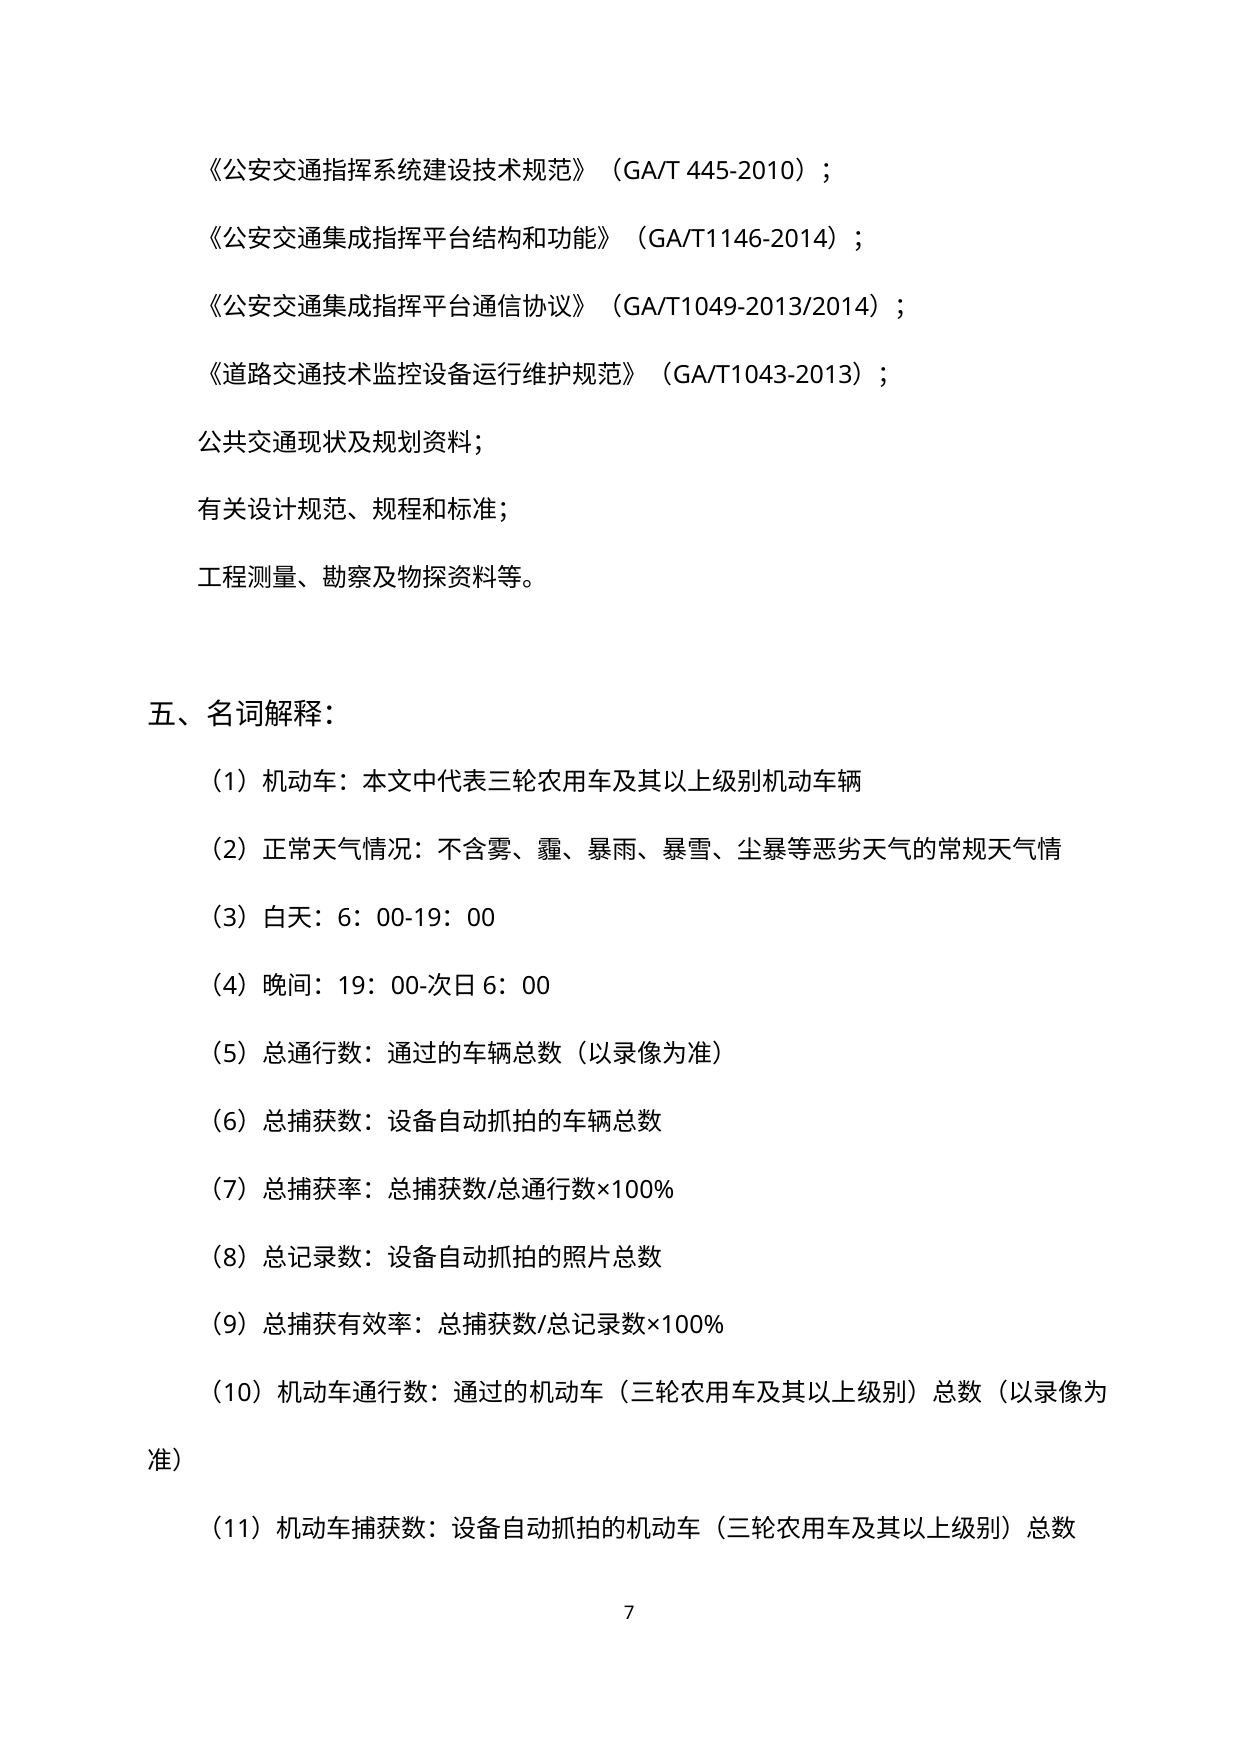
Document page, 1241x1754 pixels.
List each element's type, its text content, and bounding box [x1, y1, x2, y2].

text （4）晚间：19：00-次日6：00 [148, 949, 1110, 1017]
text （5）总通行数：通过的车辆总数（以录像为准） [148, 1017, 1110, 1085]
text （6）总捕获数：设备自动抓拍的车辆总数 [148, 1085, 1110, 1153]
text 《公安交通集成指挥平台通信协议》（GA/T1049-2013/2014）； [148, 270, 1110, 338]
text 有关设计规范、规程和标准； [148, 474, 1110, 542]
text （10）机动车通行数：通过的机动车（三轮农用车及其以上级别）总数（以录像为准） [148, 1357, 1110, 1493]
text （11）机动车捕获数：设备自动抓拍的机动车（三轮农用车及其以上级别）总数 [148, 1493, 1110, 1561]
text 《道路交通技术监控设备运行维护规范》（GA/T1043-2013）； [148, 338, 1110, 406]
text （1）机动车：本文中代表三轮农用车及其以上级别机动车辆 [148, 746, 1110, 814]
text 《公安交通集成指挥平台结构和功能》（GA/T1146-2014）； [148, 202, 1110, 270]
text （8）总记录数：设备自动抓拍的照片总数 [148, 1221, 1110, 1289]
text 公共交通现状及规划资料； [148, 406, 1110, 474]
text 五、名词解释： [148, 678, 1110, 746]
text （3）白天：6：00-19：00 [148, 882, 1110, 949]
text （7）总捕获率：总捕获数/总通行数×100% [148, 1153, 1110, 1221]
text 工程测量、勘察及物探资料等。 [148, 542, 1110, 610]
text （2）正常天气情况：不含雾、霾、暴雨、暴雪、尘暴等恶劣天气的常规天气情 [148, 814, 1110, 882]
text （9）总捕获有效率：总捕获数/总记录数×100% [148, 1289, 1110, 1357]
text 《公安交通指挥系统建设技术规范》（GA/T 445-2010）； [148, 134, 1110, 202]
